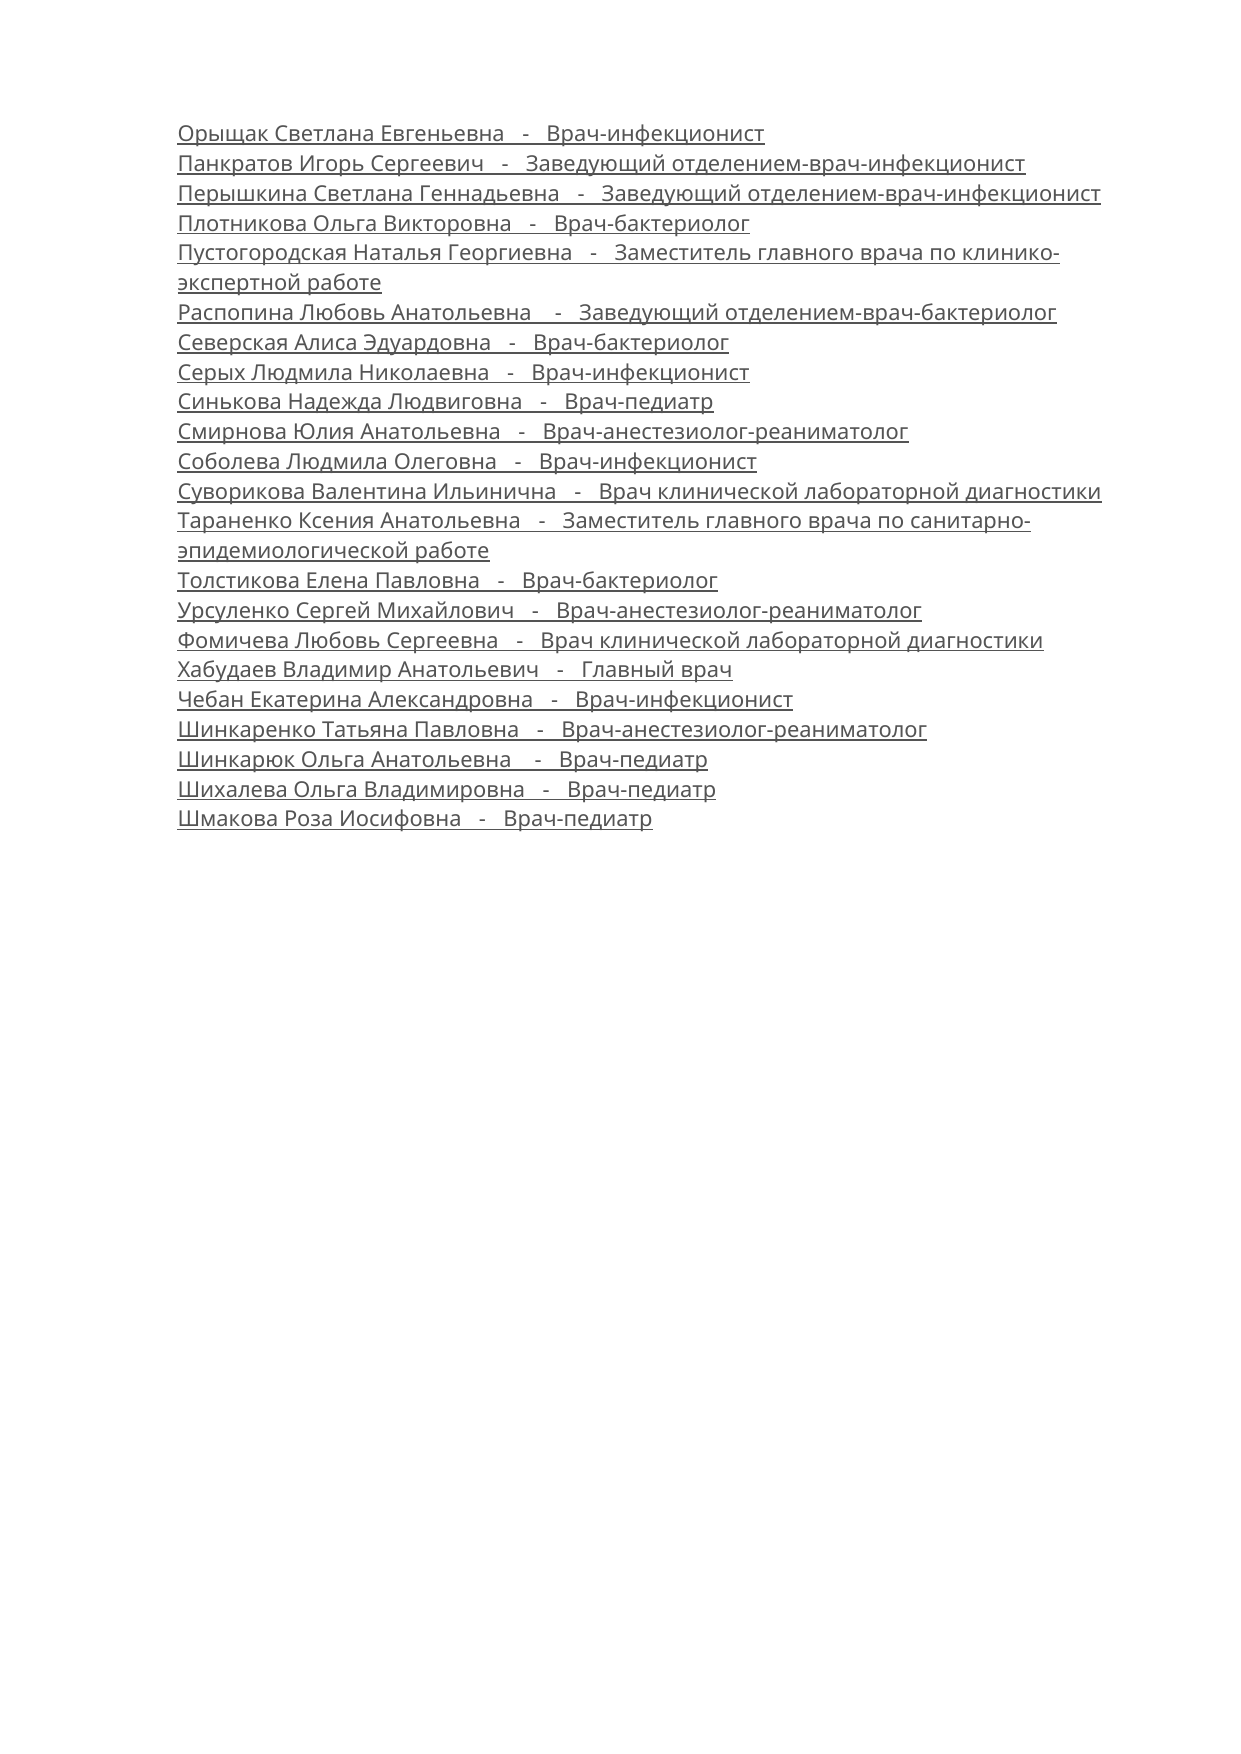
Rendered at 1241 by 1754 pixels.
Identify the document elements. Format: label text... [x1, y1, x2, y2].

text Тараненко Ксения Анатольевна - Заместитель главного врача по санитарно-эпидемиологической работе [177, 505, 1152, 565]
text Синькова Надежда Людвиговна - Врач-педиатр [177, 386, 1152, 416]
text Распопина Любовь Анатольевна - Заведующий отделением-врач-бактериолог [177, 297, 1152, 327]
text Смирнова Юлия Анатольевна - Врач-анестезиолог-реаниматолог [177, 416, 1152, 446]
text Шмакова Роза Иосифовна - Врач-педиатр [177, 803, 1152, 833]
text Северская Алиса Эдуардовна - Врач-бактериолог [177, 327, 1152, 356]
text Шинкарюк Ольга Анатольевна - Врач-педиатр [177, 744, 1152, 773]
text Серых Людмила Николаевна - Врач-инфекционист [177, 356, 1152, 386]
text Урсуленко Сергей Михайлович - Врач-анестезиолог-реаниматолог [177, 595, 1152, 624]
text Шихалева Ольга Владимировна - Врач-педиатр [177, 773, 1152, 803]
text Панкратов Игорь Сергеевич - Заведующий отделением-врач-инфекционист [177, 148, 1152, 178]
text Пустогородская Наталья Георгиевна - Заместитель главного врача по клинико-экспертной работе [177, 237, 1152, 297]
text Орыщак Светлана Евгеньевна - Врач-инфекционист [177, 118, 1152, 148]
text Фомичева Любовь Сергеевна - Врач клинической лабораторной диагностики [177, 624, 1152, 654]
text Шинкаренко Татьяна Павловна - Врач-анестезиолог-реаниматолог [177, 714, 1152, 744]
text Хабудаев Владимир Анатольевич - Главный врач [177, 654, 1152, 684]
text Плотникова Ольга Викторовна - Врач-бактериолог [177, 207, 1152, 237]
text Суворикова Валентина Ильинична - Врач клинической лабораторной диагностики [177, 476, 1152, 505]
text Перышкина Светлана Геннадьевна - Заведующий отделением-врач-инфекционист [177, 178, 1152, 207]
text Соболева Людмила Олеговна - Врач-инфекционист [177, 446, 1152, 476]
text Чебан Екатерина Александровна - Врач-инфекционист [177, 684, 1152, 714]
text Толстикова Елена Павловна - Врач-бактериолог [177, 565, 1152, 595]
